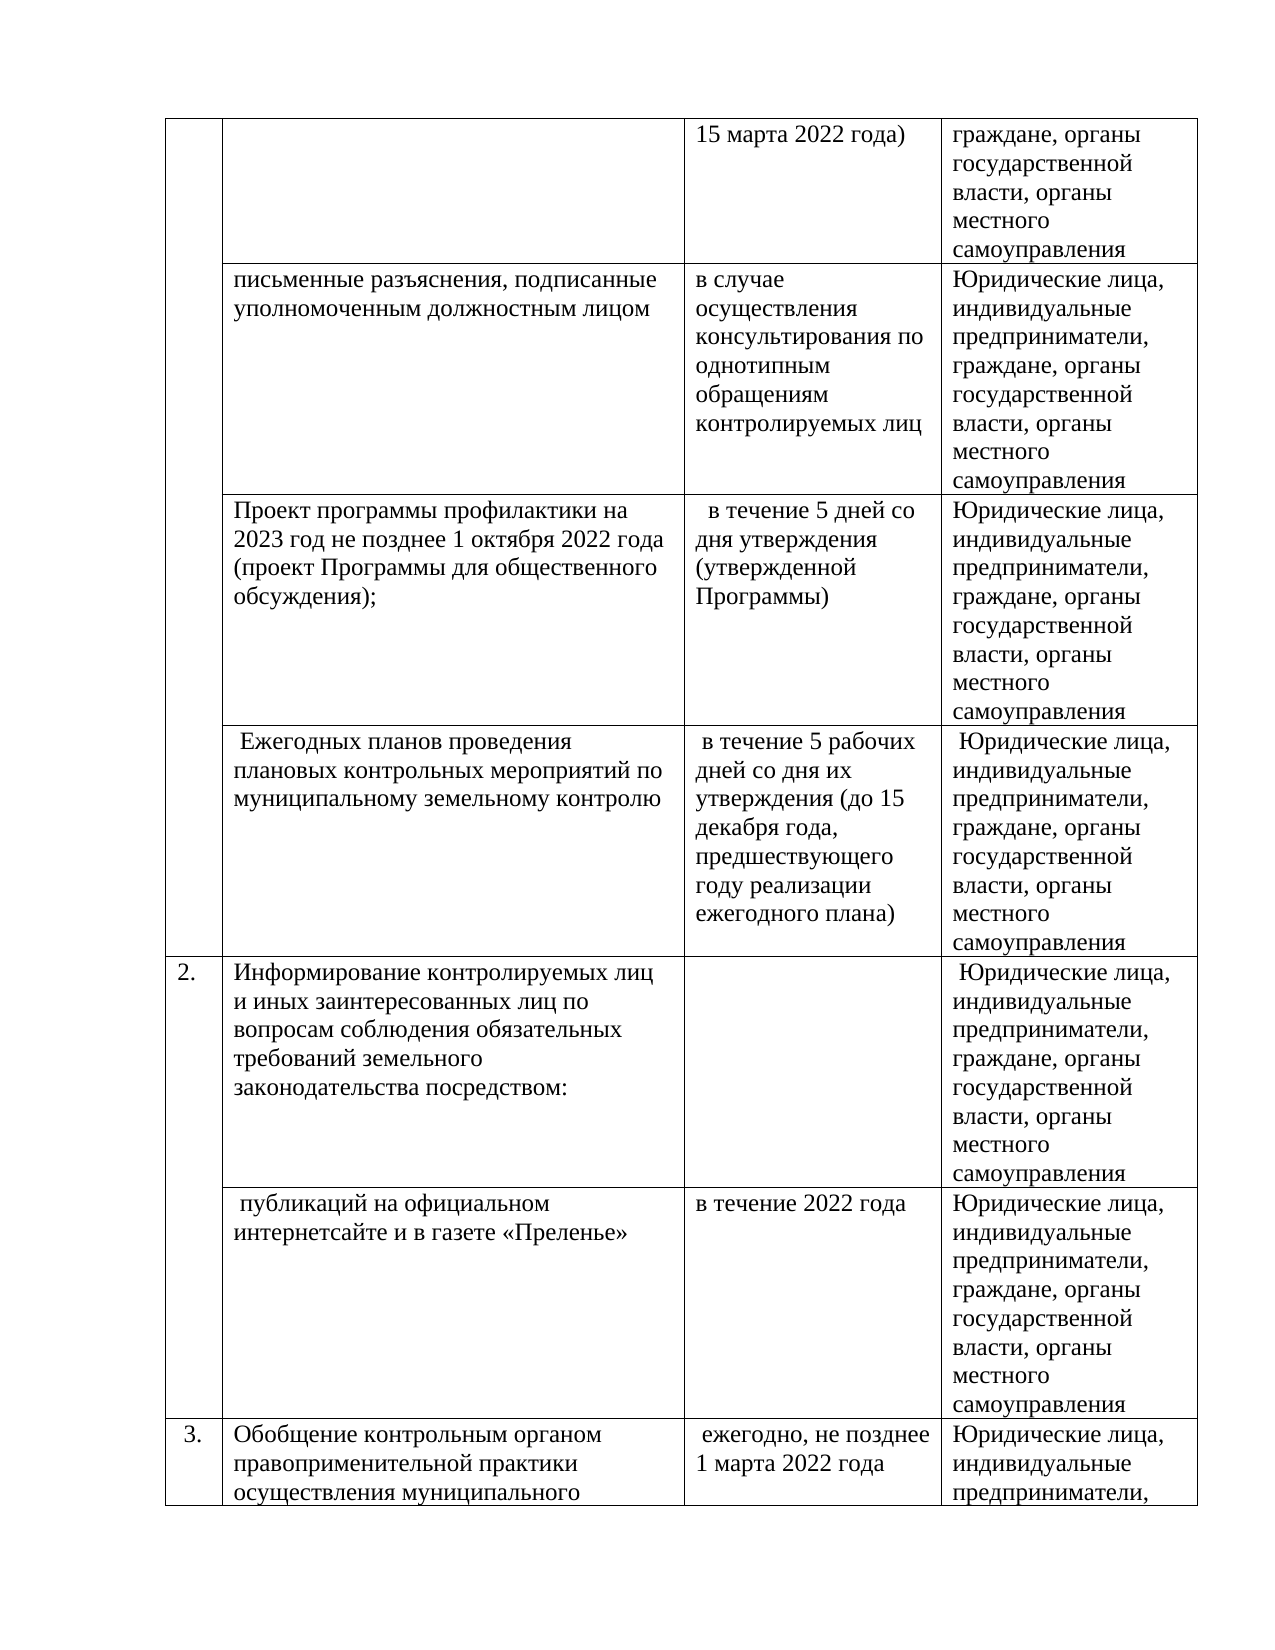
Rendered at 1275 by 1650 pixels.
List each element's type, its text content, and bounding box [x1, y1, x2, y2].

table_cell Юридические лица, индивидуальные предприниматели, граждане, органы государственной власти, органы местного самоуправления [942, 957, 1197, 1187]
table_cell Юридические лица, индивидуальные предприниматели, граждане, органы государственной власти, органы местного самоуправления [942, 264, 1197, 494]
table_cell письменные разъяснения, подписанные уполномоченным должностным лицом [223, 264, 684, 494]
table_cell Информирование контролируемых лиц и иных заинтересованных лиц по вопросам соблюдения обязательных требований земельного законодательства посредством: [223, 957, 684, 1187]
table_cell публикаций на официальном интернетсайте и в газете «Преленье» [223, 1188, 684, 1418]
table_cell 3. [166, 1419, 222, 1505]
table_cell в течение 5 рабочих дней со дня их утверждения (до 15 декабря года, предшествующего году реализации ежегодного плана) [685, 726, 941, 956]
table_cell в случае осуществления консультирования по однотипным обращениям контролируемых лиц [685, 264, 941, 494]
table_cell в течение 5 дней со дня утверждения (утвержденной Программы) [685, 495, 941, 725]
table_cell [942, 1419, 1197, 1505]
table_cell в течение 2022 года [685, 1188, 941, 1418]
table_cell Проект программы профилактики на 2023 год не позднее 1 октября 2022 года (проект Программы для общественного обсуждения); [223, 495, 684, 725]
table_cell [942, 119, 1197, 263]
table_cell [685, 1419, 941, 1505]
table_cell [685, 957, 941, 1187]
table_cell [685, 119, 941, 263]
table_cell Юридические лица, индивидуальные предприниматели, граждане, органы государственной власти, органы местного самоуправления [942, 495, 1197, 725]
table_cell Ежегодных планов проведения плановых контрольных мероприятий по муниципальному земельному контролю [223, 726, 684, 956]
table_cell Юридические лица, индивидуальные предприниматели, граждане, органы государственной власти, органы местного самоуправления [942, 726, 1197, 956]
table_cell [223, 119, 684, 263]
table_cell 2. [166, 957, 222, 1418]
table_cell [223, 1419, 684, 1505]
table_cell Юридические лица, индивидуальные предприниматели, граждане, органы государственной власти, органы местного самоуправления [942, 1188, 1197, 1418]
